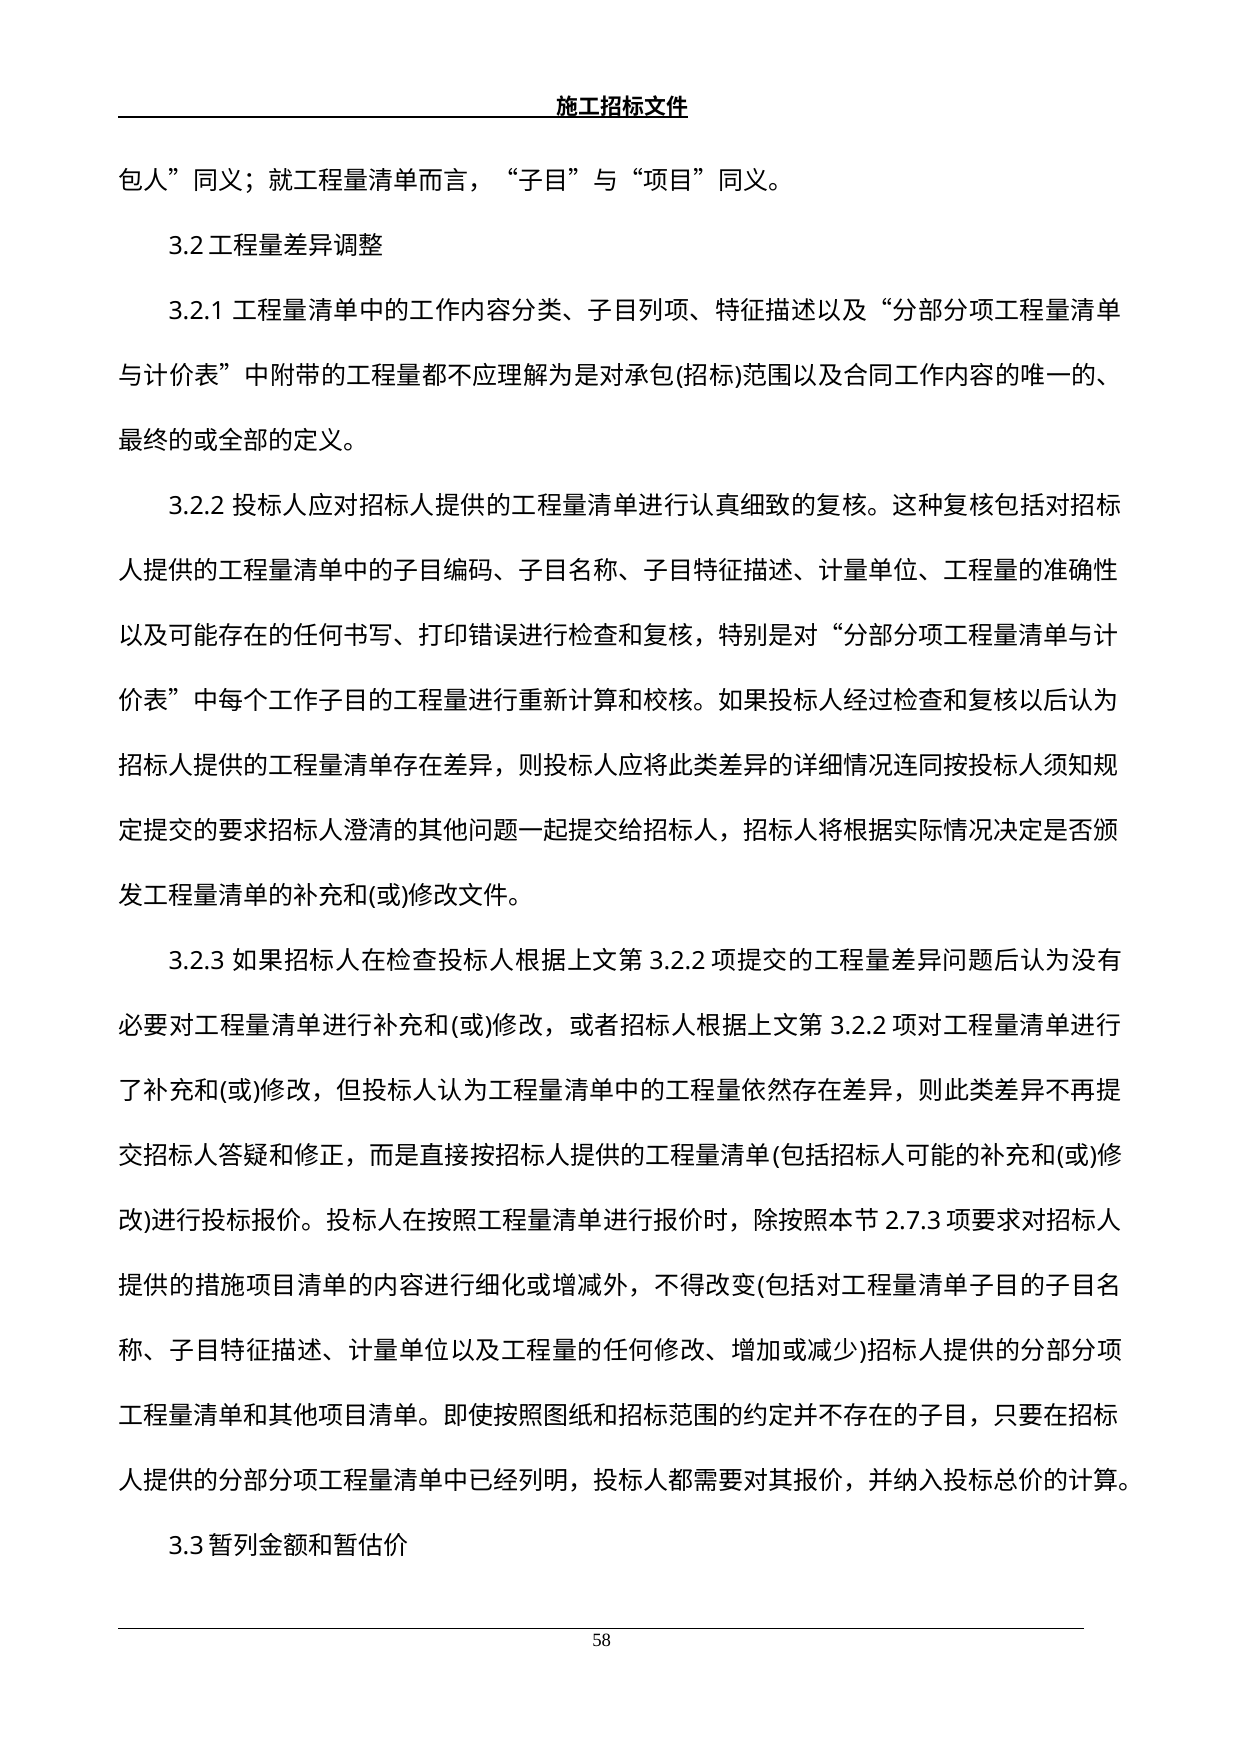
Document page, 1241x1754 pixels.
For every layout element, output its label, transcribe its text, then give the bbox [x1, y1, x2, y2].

text 3.2.3 如果招标人在检查投标人根据上文第3.2.2项提交的工程量差异问题后认为没有必要对工程量清单进行补充和(或)修改，或者招标人根据上文第3.2.2项对工程量清单进行了补充和(或)修改，但投标人认为工程量清单中的工程量依然存在差异，则此类差异不再提交招标人答疑和修正，而是直接按招标人提供的工程量清单(包括招标人可能的补充和(或)修改)进行投标报价。投标人在按照工程量清单进行报价时，除按照本节2.7.3项要求对招标人提供的措施项目清单的内容进行细化或增减外，不得改变(包括对工程量清单子目的子目名称、子目特征描述、计量单位以及工程量的任何修改、增加或减少)招标人提供的分部分项工程量清单和其他项目清单。即使按照图纸和招标范围的约定并不存在的子目，只要在招标人提供的分部分项工程量清单中已经列明，投标人都需要对其报价，并纳入投标总价的计算。 [118, 926, 1122, 1511]
text 3.3暂列金额和暂估价 [118, 1511, 1122, 1576]
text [118, 146, 1122, 211]
text 3.2.1 工程量清单中的工作内容分类、子目列项、特征描述以及“分部分项工程量清单与计价表”中附带的工程量都不应理解为是对承包(招标)范围以及合同工作内容的唯一的、最终的或全部的定义。 [118, 276, 1122, 471]
text 3.2工程量差异调整 [118, 211, 1122, 276]
text 3.2.2 投标人应对招标人提供的工程量清单进行认真细致的复核。这种复核包括对招标人提供的工程量清单中的子目编码、子目名称、子目特征描述、计量单位、工程量的准确性以及可能存在的任何书写、打印错误进行检查和复核，特别是对“分部分项工程量清单与计价表”中每个工作子目的工程量进行重新计算和校核。如果投标人经过检查和复核以后认为招标人提供的工程量清单存在差异，则投标人应将此类差异的详细情况连同按投标人须知规定提交的要求招标人澄清的其他问题一起提交给招标人，招标人将根据实际情况决定是否颁发工程量清单的补充和(或)修改文件。 [118, 471, 1122, 926]
